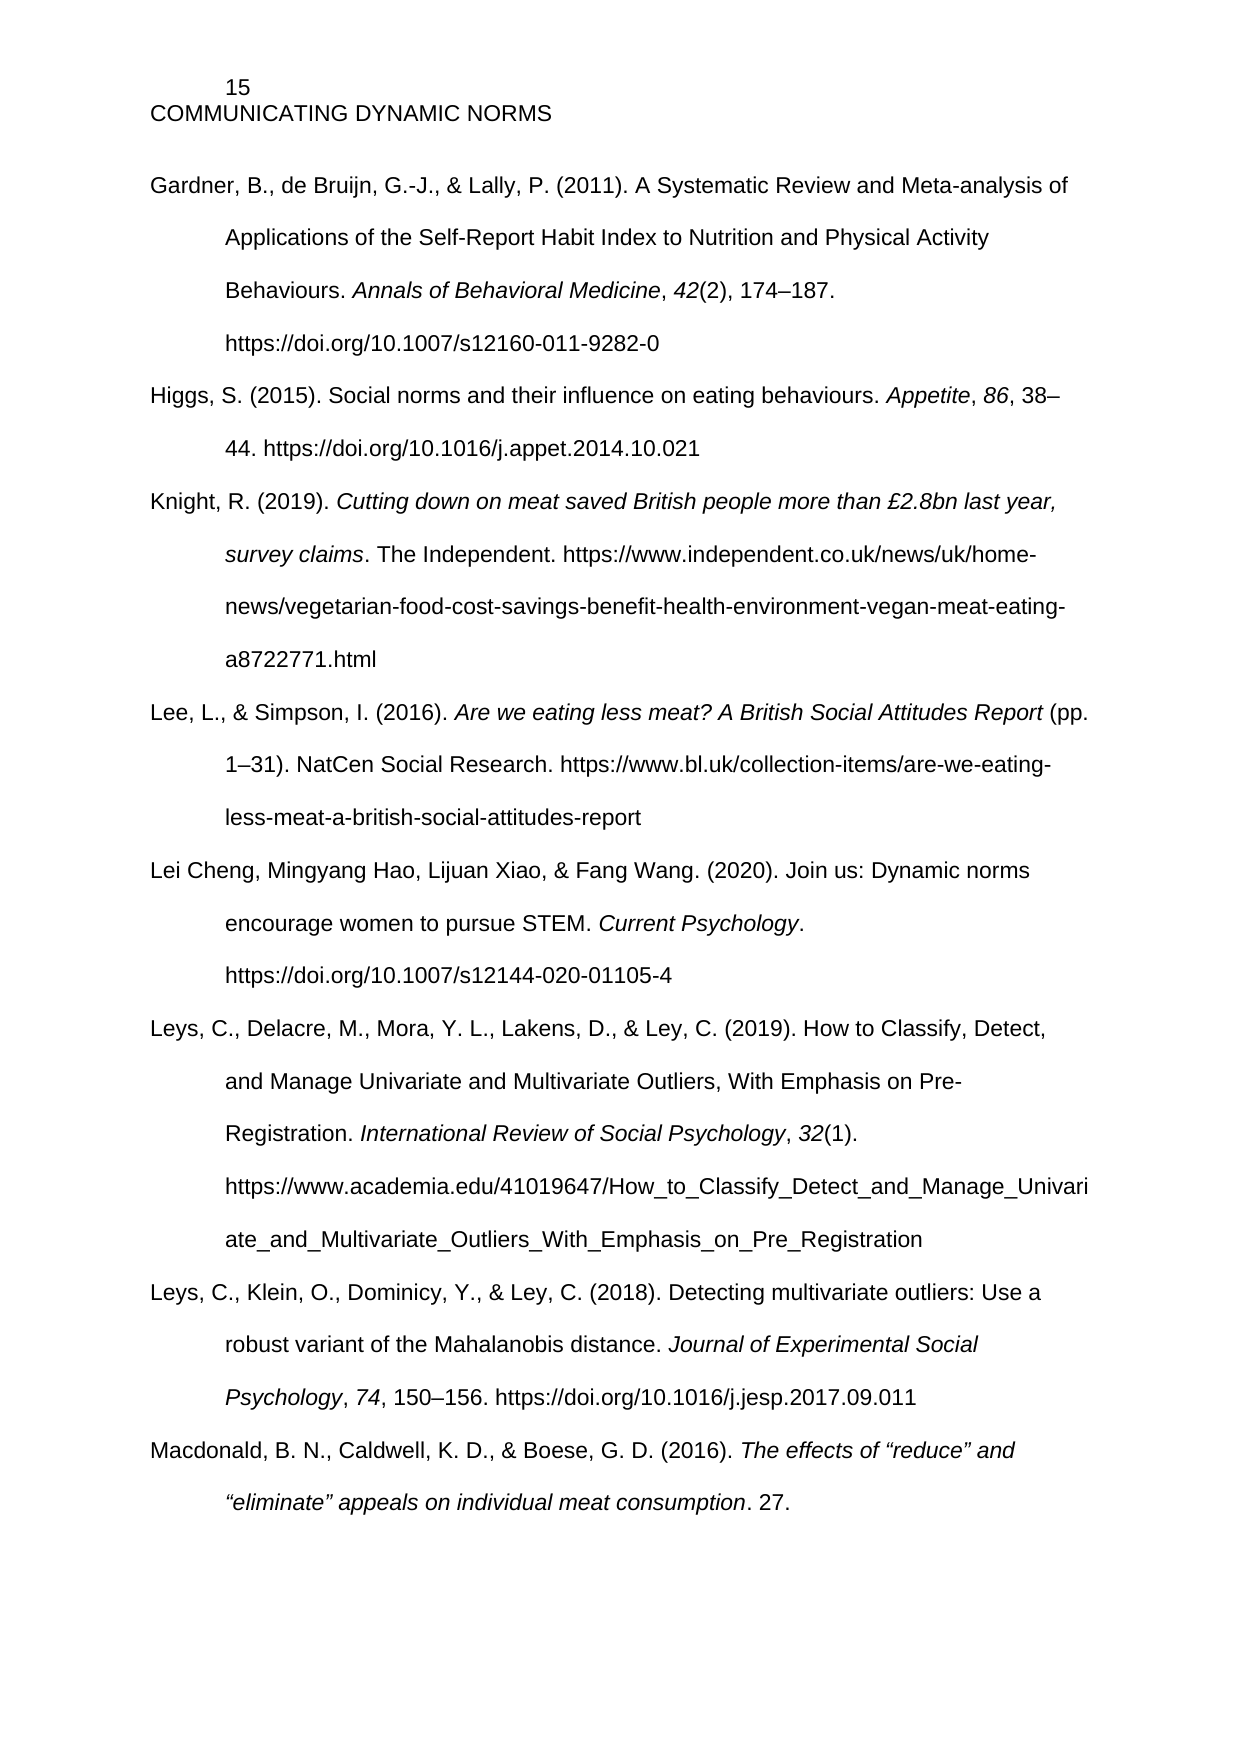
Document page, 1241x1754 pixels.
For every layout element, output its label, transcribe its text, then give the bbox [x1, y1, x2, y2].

text Lei Cheng, Mingyang Hao, Lijuan Xiao, & Fang Wang. (2020). Join us: Dynamic norms encourage women to pursue STEM. Current Psychology. https://doi.org/10.1007/s12144-020-01105-4 [150, 857, 1090, 988]
text Leys, C., Klein, O., Dominicy, Y., & Ley, C. (2018). Detecting multivariate outliers: Use a robust variant of the Mahalanobis distance. Journal of Experimental Social Psychology, 74, 150–156. https://doi.org/10.1016/j.jesp.2017.09.011 [150, 1278, 1090, 1410]
text Knight, R. (2019). Cutting down on meat saved British people more than £2.8bn last year, survey claims. The Independent. https://www.independent.co.uk/news/uk/home-news/vegetarian-food-cost-savings-benefit-health-environment-vegan-meat-eating-a8722771.html [150, 488, 1090, 672]
text Leys, C., Delacre, M., Mora, Y. L., Lakens, D., & Ley, C. (2019). How to Classify, Detect, and Manage Univariate and Multivariate Outliers, With Emphasis on Pre-Registration. International Review of Social Psychology, 32(1). https://www.academia.edu/41019647/How_to_Classify_Detect_and_Manage_Univariate_and_Multivariate_Outliers_With_Emphasis_on_Pre_Registration [150, 1015, 1090, 1252]
text Macdonald, B. N., Caldwell, K. D., & Boese, G. D. (2016). The effects of “reduce” and “eliminate” appeals on individual meat consumption. 27. [150, 1437, 1090, 1516]
text Lee, L., & Simpson, I. (2016). Are we eating less meat? A British Social Attitudes Report (pp. 1–31). NatCen Social Research. https://www.bl.uk/collection-items/are-we-eating-less-meat-a-british-social-attitudes-report [150, 699, 1090, 830]
text Gardner, B., de Bruijn, G.-J., & Lally, P. (2011). A Systematic Review and Meta-analysis of Applications of the Self-Report Habit Index to Nutrition and Physical Activity Behaviours. Annals of Behavioral Medicine, 42(2), 174–187. https://doi.org/10.1007/s12160-011-9282-0 [150, 172, 1090, 356]
text Higgs, S. (2015). Social norms and their influence on eating behaviours. Appetite, 86, 38–44. https://doi.org/10.1016/j.appet.2014.10.021 [150, 382, 1090, 461]
